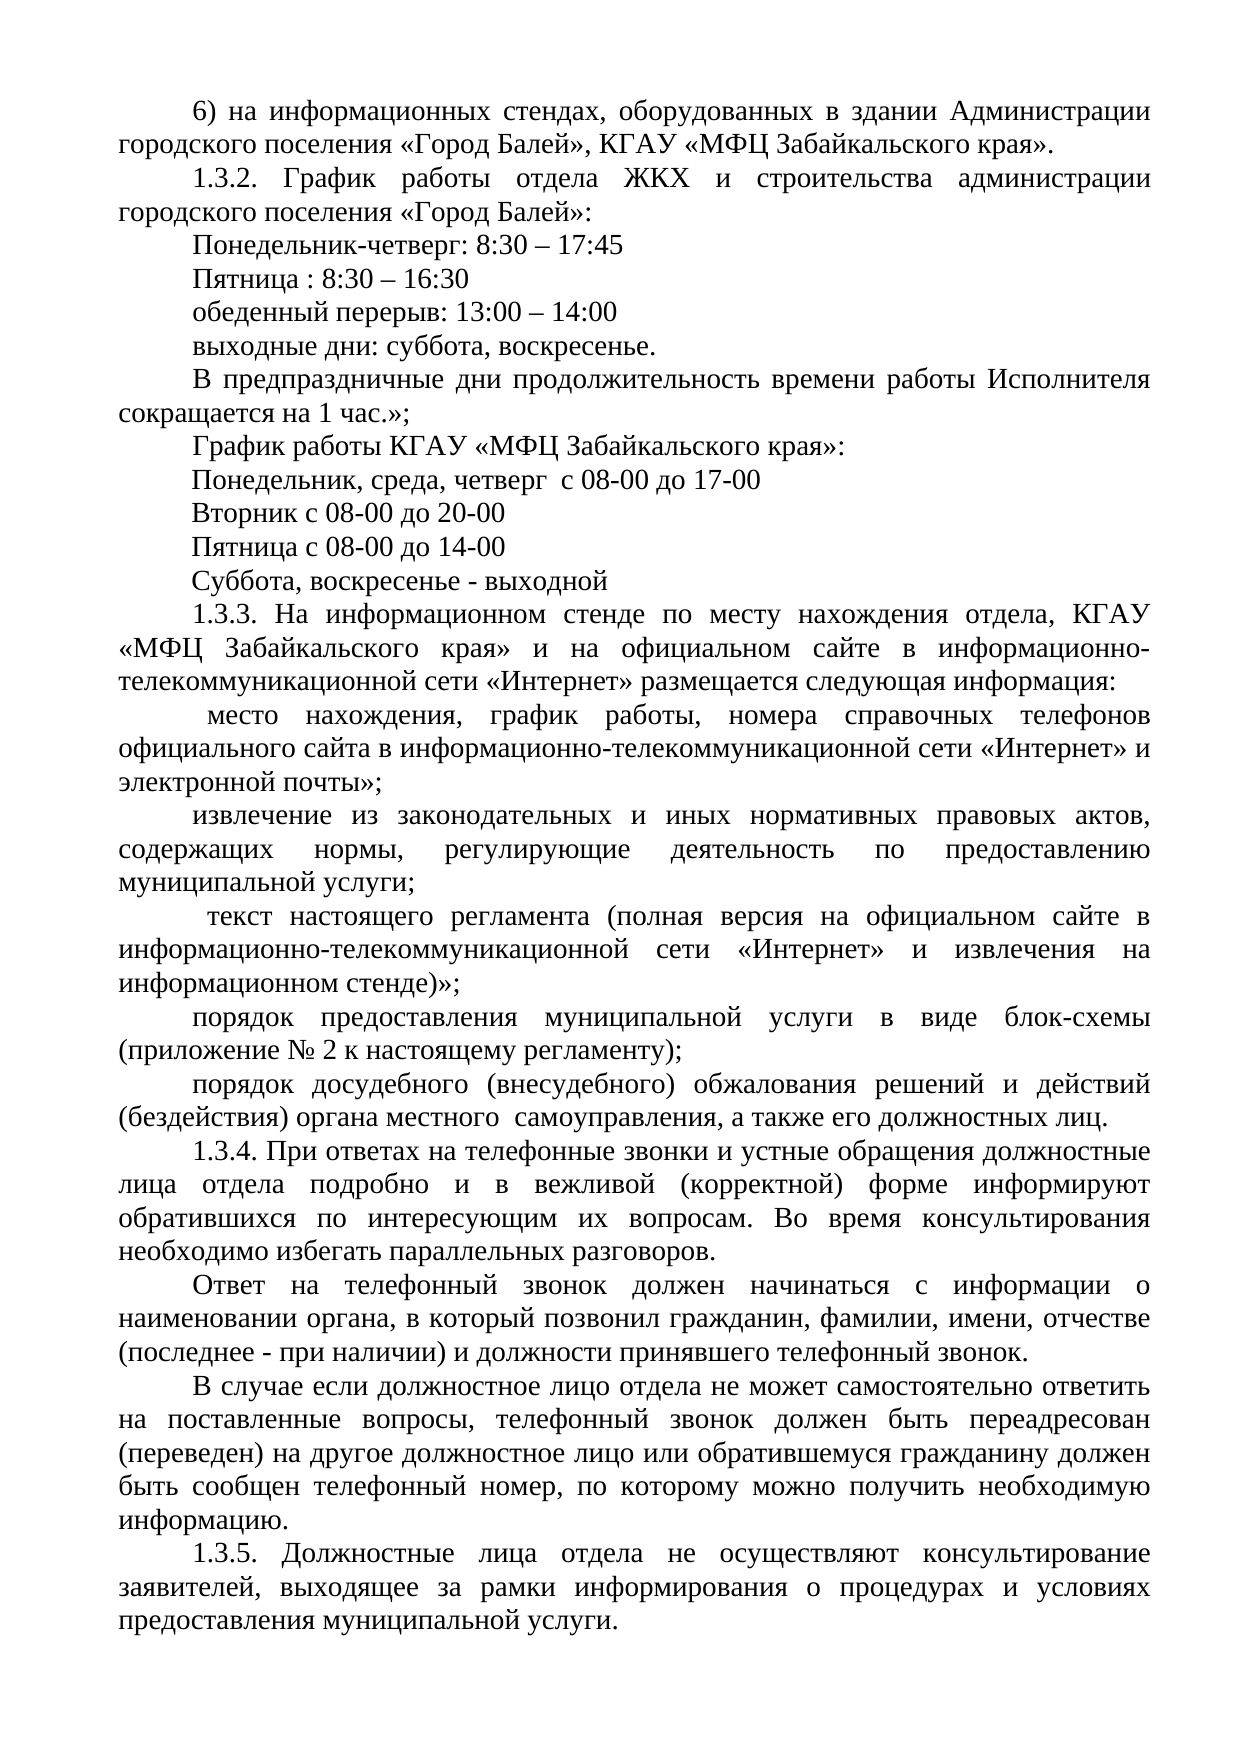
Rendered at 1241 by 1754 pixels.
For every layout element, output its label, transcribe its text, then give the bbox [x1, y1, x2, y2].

text 6) на информационных стендах, оборудованных в здании Администрации городского поселения «Город Балей», КГАУ «МФЦ Забайкальского края». [118, 93, 1152, 160]
text порядок досудебного (внесудебного) обжалования решений и действий (бездействия) органа местного самоуправления, а также его должностных лиц. [118, 1066, 1152, 1133]
text Понедельник, среда, четверг с 08-00 до 17-00 [118, 462, 1152, 496]
text текст настоящего регламента (полная версия на официальном сайте в информационно-телекоммуникационной сети «Интернет» и извлечения на информационном стенде)»; [118, 898, 1152, 999]
text Понедельник-четверг: 8:30 – 17:45 [118, 227, 1152, 261]
text порядок предоставления муниципальной услуги в виде блок-схемы (приложение № 2 к настоящему регламенту); [118, 999, 1152, 1066]
text В случае если должностное лицо отдела не может самостоятельно ответить на поставленные вопросы, телефонный звонок должен быть переадресован (переведен) на другое должностное лицо или обратившемуся гражданину должен быть сообщен телефонный номер, по которому можно получить необходимую информацию. [118, 1368, 1152, 1535]
text извлечение из законодательных и иных нормативных правовых актов, содержащих нормы, регулирующие деятельность по предоставлению муниципальной услуги; [118, 797, 1152, 898]
text место нахождения, график работы, номера справочных телефонов официального сайта в информационно-телекоммуникационной сети «Интернет» и электронной почты»; [118, 697, 1152, 797]
text В предпраздничные дни продолжительность времени работы Исполнителя сокращается на 1 час.»; [118, 361, 1152, 428]
text обеденный перерыв: 13:00 – 14:00 [118, 294, 1152, 328]
text выходные дни: суббота, воскресенье. [118, 328, 1152, 361]
text 1.3.2. График работы отдела ЖКХ и строительства администрации городского поселения «Город Балей»: [118, 160, 1152, 227]
text Пятница с 08-00 до 14-00 [118, 529, 1152, 563]
text 1.3.4. При ответах на телефонные звонки и устные обращения должностные лица отдела подробно и в вежливой (корректной) форме информируют обратившихся по интересующим их вопросам. Во время консультирования необходимо избегать параллельных разговоров. [118, 1133, 1152, 1267]
text 1.3.5. Должностные лица отдела не осуществляют консультирование заявителей, выходящее за рамки информирования о процедурах и условиях предоставления муниципальной услуги. [118, 1535, 1152, 1636]
text Вторник с 08-00 до 20-00 [118, 496, 1152, 529]
text Пятница : 8:30 – 16:30 [118, 261, 1152, 294]
text Суббота, воскресенье - выходной [118, 563, 1152, 596]
text График работы КГАУ «МФЦ Забайкальского края»: [118, 428, 1152, 462]
text Ответ на телефонный звонок должен начинаться с информации о наименовании органа, в который позвонил гражданин, фамилии, имени, отчестве (последнее - при наличии) и должности принявшего телефонный звонок. [118, 1267, 1152, 1368]
text 1.3.3. На информационном стенде по месту нахождения отдела, КГАУ «МФЦ Забайкальского края» и на официальном сайте в информационно-телекоммуникационной сети «Интернет» размещается следующая информация: [118, 596, 1152, 697]
